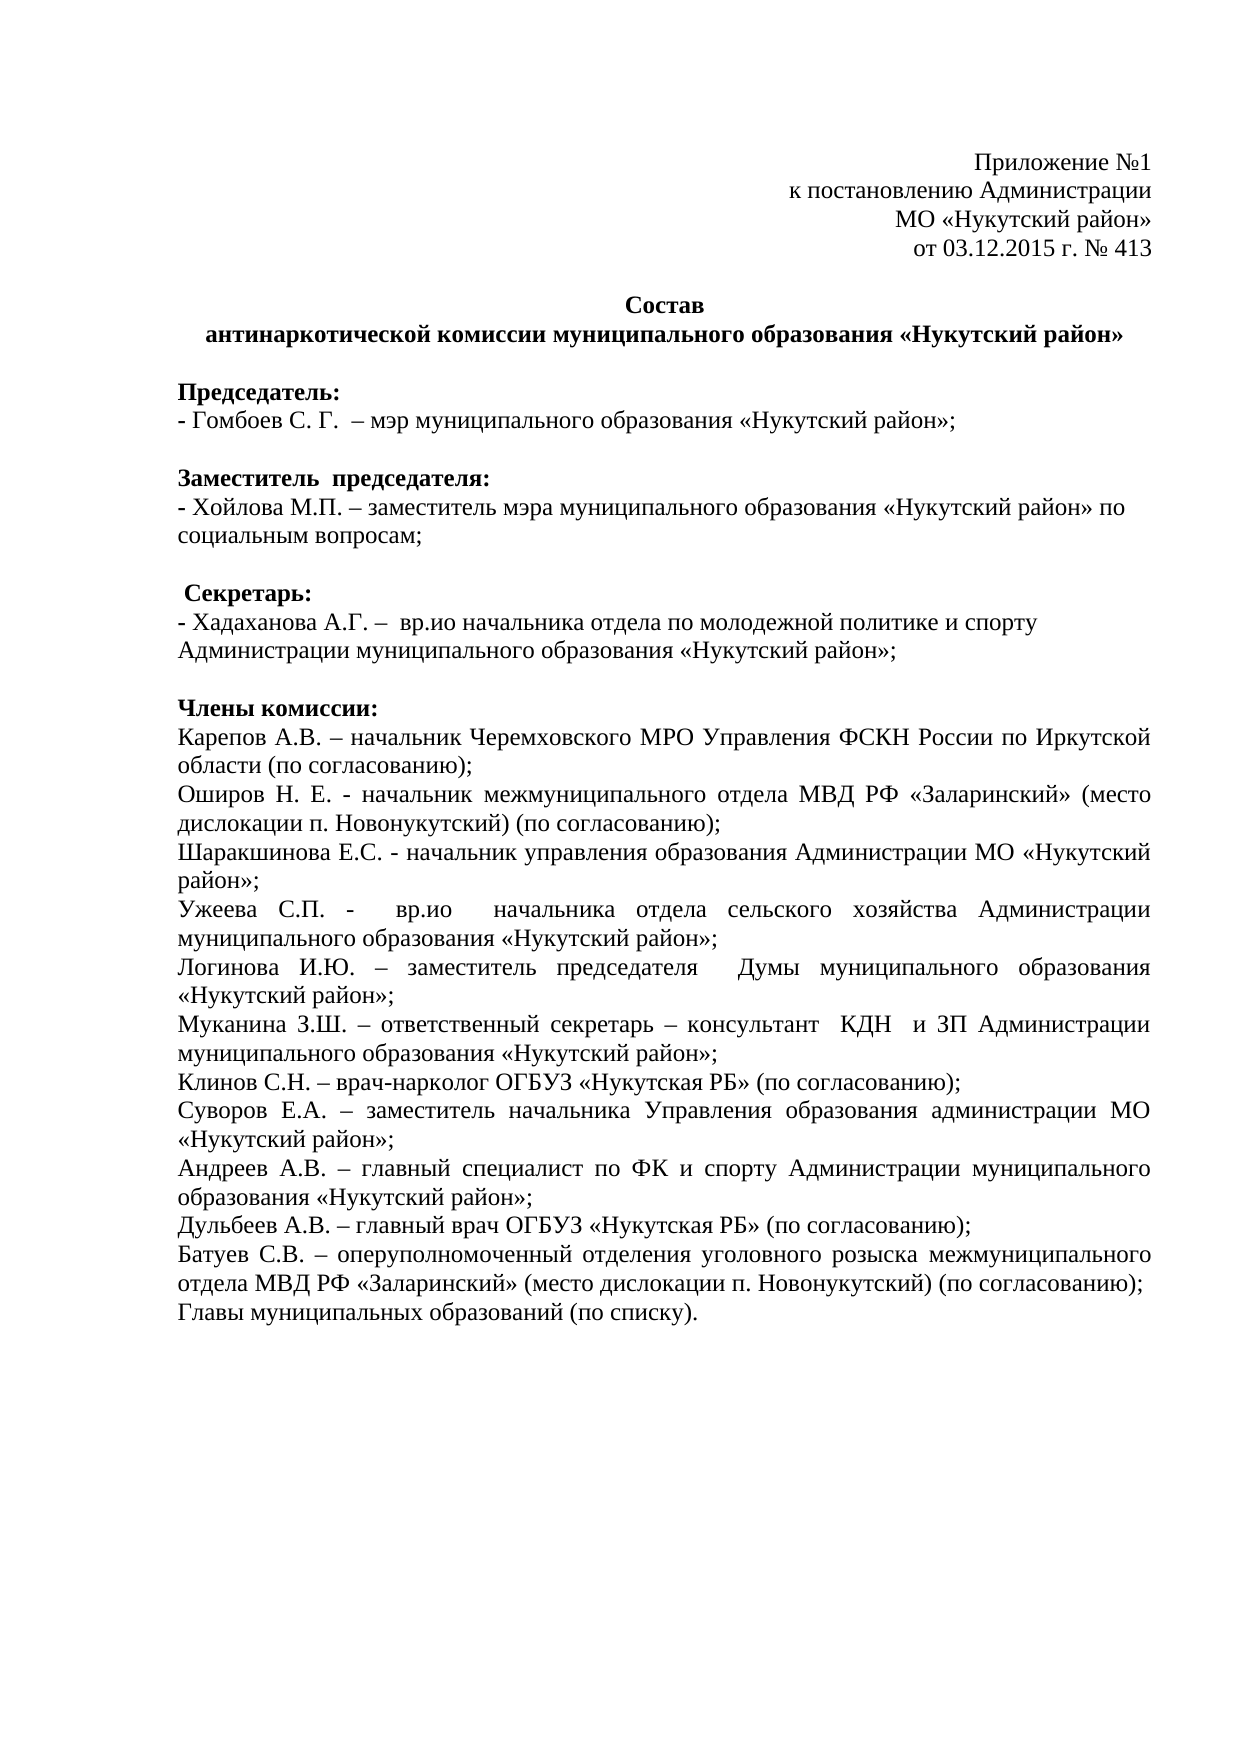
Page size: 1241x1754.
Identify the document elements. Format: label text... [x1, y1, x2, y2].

text Шаракшинова Е.С. - начальник управления образования Администрации МО «Нукутский район»; [177, 837, 1152, 894]
text - Гомбоев С. Г. – мэр муниципального образования «Нукутский район»; [177, 406, 1152, 434]
text Председатель: [177, 377, 1152, 406]
text Ужеева С.П. - вр.ио начальника отдела сельского хозяйства Администрации муниципального образования «Нукутский район»; [177, 894, 1152, 952]
text - Хадаханова А.Г. – вр.ио начальника отдела по молодежной политике и спорту Администрации муниципального образования «Нукутский район»; [177, 607, 1152, 664]
text к постановлению Администрации [177, 176, 1152, 204]
text Секретарь: [177, 578, 1152, 607]
text Приложение №1 [177, 147, 1152, 176]
text - Хойлова М.П. – заместитель мэра муниципального образования «Нукутский район» по социальным вопросам; [177, 492, 1152, 549]
text Оширов Н. Е. - начальник межмуниципального отдела МВД РФ «Заларинский» (место дислокации п. Новонукутский) (по согласованию); [177, 779, 1152, 837]
text Муканина З.Ш. – ответственный секретарь – консультант КДН и ЗП Администрации муниципального образования «Нукутский район»; [177, 1009, 1152, 1067]
text от 03.12.2015 г. № 413 [177, 233, 1152, 262]
text Андреев А.В. – главный специалист по ФК и спорту Администрации муниципального образования «Нукутский район»; [177, 1153, 1152, 1211]
text Дульбеев А.В. – главный врач ОГБУЗ «Нукутская РБ» (по согласованию); [177, 1211, 1152, 1239]
text Карепов А.В. – начальник Черемховского МРО Управления ФСКН России по Иркутской области (по согласованию); [177, 722, 1152, 779]
text Состав [177, 291, 1152, 319]
text Суворов Е.А. – заместитель начальника Управления образования администрации МО «Нукутский район»; [177, 1096, 1152, 1153]
text Логинова И.Ю. – заместитель председателя Думы муниципального образования «Нукутский район»; [177, 952, 1152, 1009]
text Клинов С.Н. – врач-нарколог ОГБУЗ «Нукутская РБ» (по согласованию); [177, 1067, 1152, 1096]
text Заместитель председателя: [177, 463, 1152, 492]
text МО «Нукутский район» [177, 204, 1152, 233]
text антинаркотической комиссии муниципального образования «Нукутский район» [177, 319, 1152, 348]
text Члены комиссии: [177, 693, 1152, 722]
text Батуев С.В. – оперуполномоченный отделения уголовного розыска межмуниципального отдела МВД РФ «Заларинский» (место дислокации п. Новонукутский) (по согласованию); [177, 1239, 1152, 1297]
text Главы муниципальных образований (по списку). [177, 1297, 1152, 1326]
